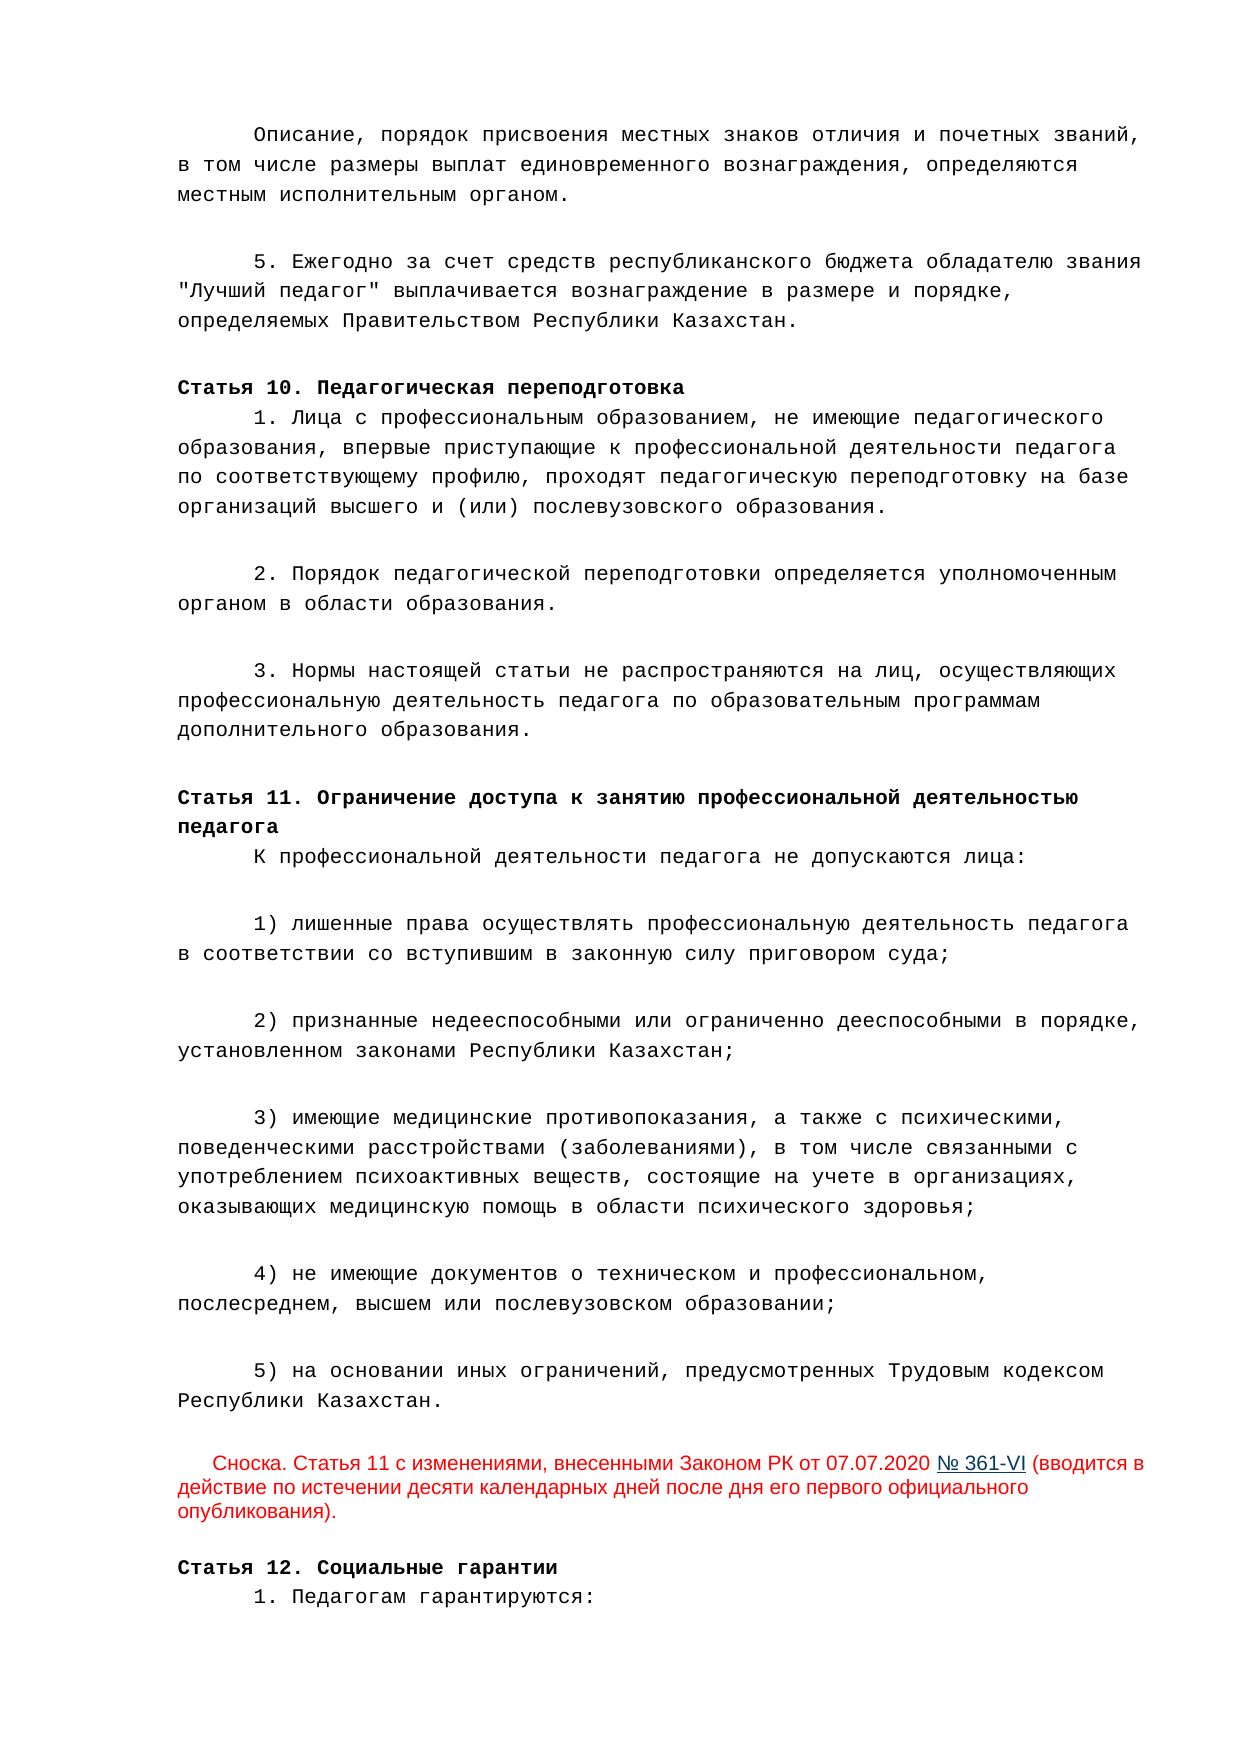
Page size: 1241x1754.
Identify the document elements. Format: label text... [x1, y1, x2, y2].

text Сноска. Статья 11 с изменениями, внесенными Законом РК от 07.07.2020 № 361-VI (вводится в действие по истечении десяти календарных дней после дня его первого официального опубликования). [177, 1451, 1152, 1551]
text 5. Ежегодно за счет средств республиканского бюджета обладателю звания "Лучший педагог" выплачивается вознаграждение в размере и порядке, определяемых Правительством Республики Казахстан. [177, 245, 1152, 334]
text Статья 10. Педагогическая переподготовка [177, 371, 1152, 401]
text Описание, порядок присвоения местных знаков отличия и почетных званий, в том числе размеры выплат единовременного вознаграждения, определяются местным исполнительным органом. [177, 118, 1152, 207]
text Статья 11. Ограничение доступа к занятию профессиональной деятельностью педагога [177, 781, 1152, 840]
text 1. Лица с профессиональным образованием, не имеющие педагогического образования, впервые приступающие к профессиональной деятельности педагога по соответствующему профилю, проходят педагогическую переподготовку на базе организаций высшего и (или) послевузовского образования. [177, 401, 1152, 520]
text 1. Педагогам гарантируются: [177, 1581, 1152, 1610]
text 1) лишенные права осуществлять профессиональную деятельность педагога в соответствии со вступившим в законную силу приговором суда; [177, 907, 1152, 967]
text К профессиональной деятельности педагога не допускаются лица: [177, 840, 1152, 870]
text 2. Порядок педагогической переподготовки определяется уполномоченным органом в области образования. [177, 557, 1152, 617]
text 3. Нормы настоящей статьи не распространяются на лиц, осуществляющих профессиональную деятельность педагога по образовательным программам дополнительного образования. [177, 654, 1152, 743]
text 2) признанные недееспособными или ограниченно дееспособными в порядке, установленном законами Республики Казахстан; [177, 1004, 1152, 1063]
text 4) не имеющие документов о техническом и профессиональном, послесреднем, высшем или послевузовском образовании; [177, 1257, 1152, 1317]
text 3) имеющие медицинские противопоказания, а также с психическими, поведенческими расстройствами (заболеваниями), в том числе связанными с употреблением психоактивных веществ, состоящие на учете в организациях, оказывающих медицинскую помощь в области психического здоровья; [177, 1101, 1152, 1220]
text Статья 12. Социальные гарантии [177, 1551, 1152, 1581]
text 5) на основании иных ограничений, предусмотренных Трудовым кодексом Республики Казахстан. [177, 1354, 1152, 1413]
